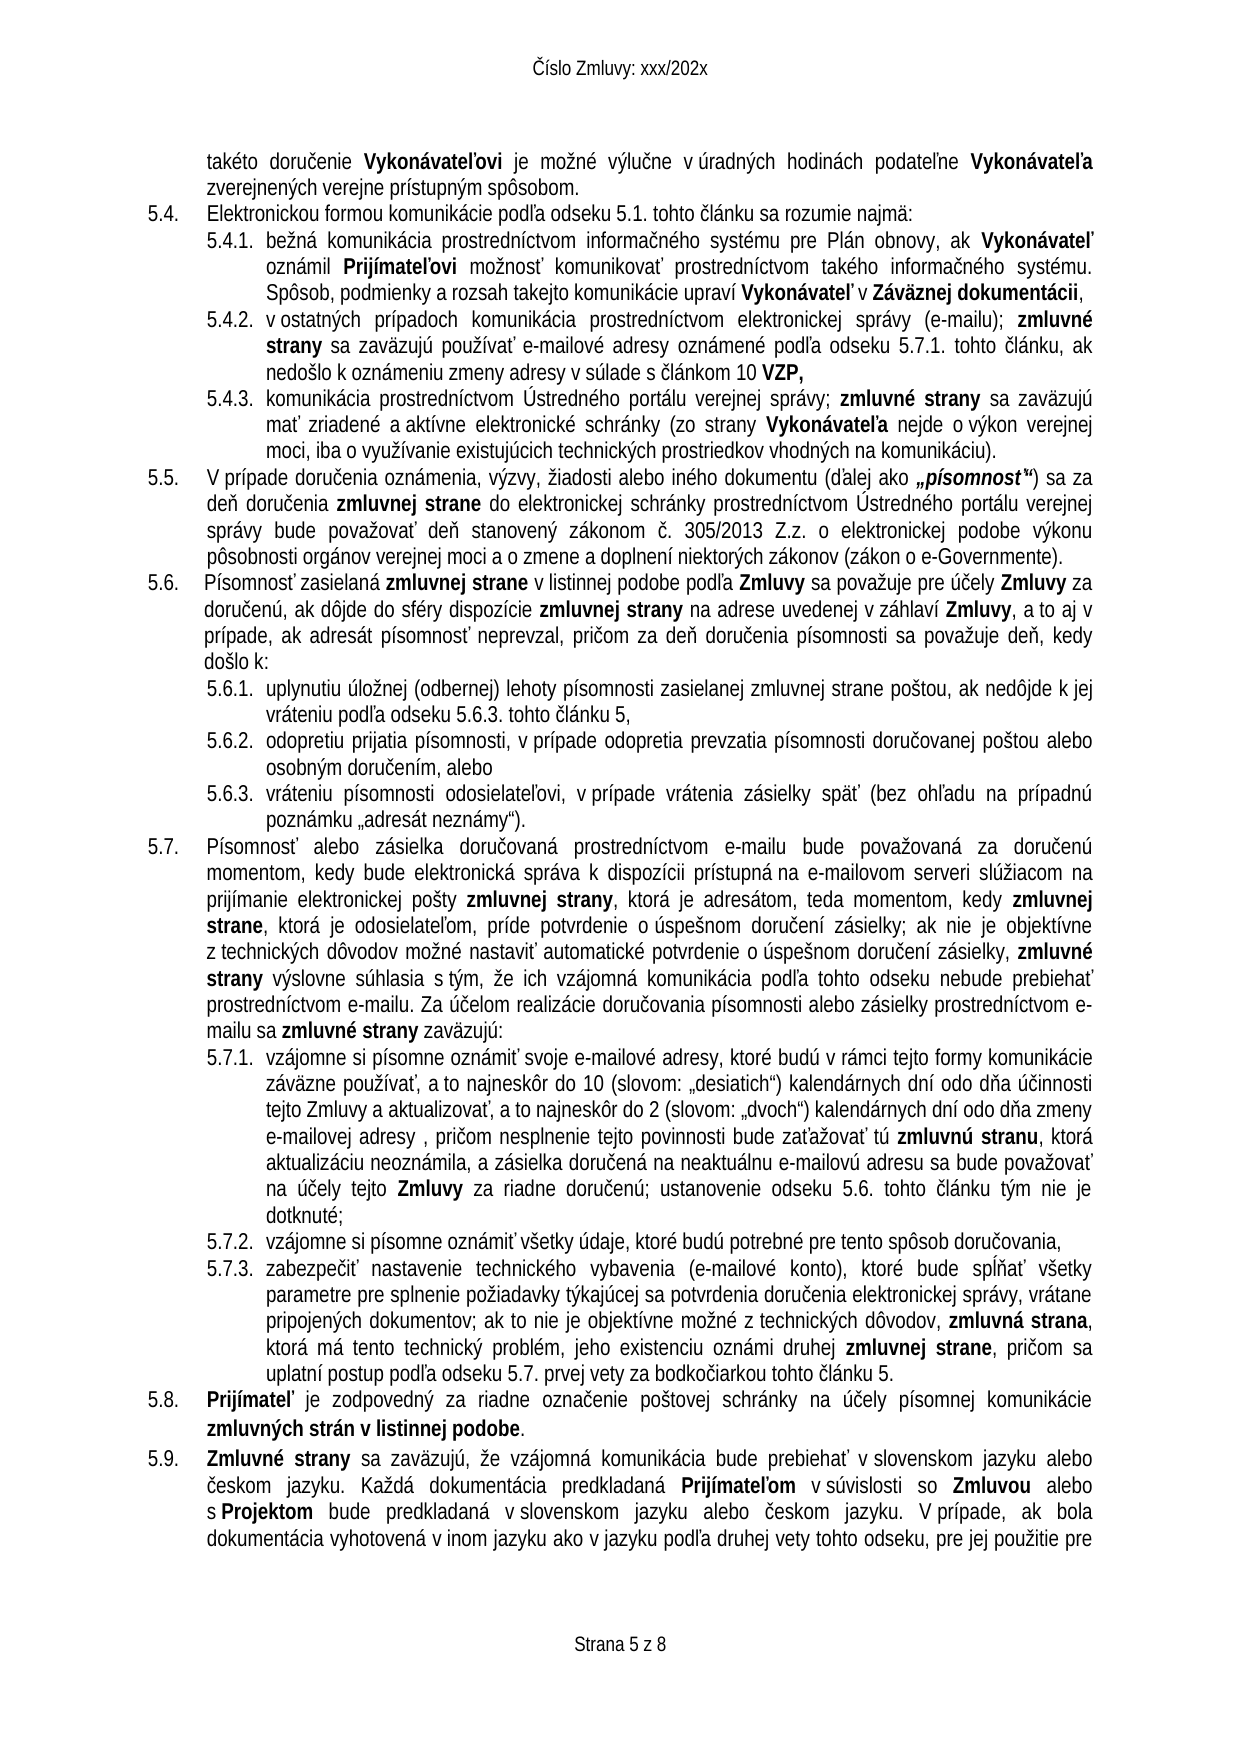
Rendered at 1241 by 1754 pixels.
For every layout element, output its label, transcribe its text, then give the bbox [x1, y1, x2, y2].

list v ostatných prípadoch komunikácia prostredníctvom elektronickej správy (e-mailu); zmluvné strany sa zaväzujú používať e-mailové adresy oznámené podľa odseku 5.7.1. tohto článku, ak nedošlo k oznámeniu zmeny adresy v súlade s článkom 10 VZP, [207, 306, 1093, 385]
list vzájomne si písomne oznámiť svoje e-mailové adresy, ktoré budú v rámci tejto formy komunikácie záväzne používať, a to najneskôr do 10 (slovom: „desiatich“) kalendárnych dní odo dňa účinnosti tejto Zmluvy a aktualizovať, a to najneskôr do 2 (slovom: „dvoch“) kalendárnych dní odo dňa zmeny e-mailovej adresy , pričom nesplnenie tejto povinnosti bude zaťažovať tú zmluvnú stranu, ktorá aktualizáciu neoznámila, a zásielka doručená na neaktuálnu e-mailovú adresu sa bude považovať na účely tejto Zmluvy za riadne doručenú; ustanovenie odseku 5.6. tohto článku tým nie je dotknuté; [207, 1044, 1093, 1228]
list Písomnosť alebo zásielka doručovaná prostredníctvom e-mailu bude považovaná za doručenú momentom, kedy bude elektronická správa k dispozícii prístupná na e-mailovom serveri slúžiacom na prijímanie elektronickej pošty zmluvnej strany, ktorá je adresátom, teda momentom, kedy zmluvnej strane, ktorá je odosielateľom, príde potvrdenie o úspešnom doručení zásielky; ak nie je objektívne z technických dôvodov možné nastaviť automatické potvrdenie o úspešnom doručení zásielky, zmluvné strany výslovne súhlasia s tým, že ich vzájomná komunikácia podľa tohto odseku nebude prebiehať prostredníctvom e-mailu. Za účelom realizácie doručovania písomnosti alebo zásielky prostredníctvom e-mailu sa zmluvné strany zaväzujú: [148, 833, 1093, 1044]
list uplynutiu úložnej (odbernej) lehoty písomnosti zasielanej zmluvnej strane poštou, ak nedôjde k jej vráteniu podľa odseku 5.6.3. tohto článku 5, [207, 675, 1093, 727]
list zabezpečiť nastavenie technického vybavenia (e-mailové konto), ktoré bude spĺňať všetky parametre pre splnenie požiadavky týkajúcej sa potvrdenia doručenia elektronickej správy, vrátane pripojených dokumentov; ak to nie je objektívne možné z technických dôvodov, zmluvná strana, ktorá má tento technický problém, jeho existenciu oznámi druhej zmluvnej strane, pričom sa uplatní postup podľa odseku 5.7. prvej vety za bodkočiarkou tohto článku 5. [207, 1254, 1093, 1386]
list vzájomne si písomne oznámiť všetky údaje, ktoré budú potrebné pre tento spôsob doručovania, [207, 1228, 1093, 1254]
list odopretiu prijatia písomnosti, v prípade odopretia prevzatia písomnosti doručovanej poštou alebo osobným doručením, alebo [207, 727, 1093, 780]
list bežná komunikácia prostredníctvom informačného systému pre Plán obnovy, ak Vykonávateľ oznámil Prijímateľovi možnosť komunikovať prostredníctvom takého informačného systému. Spôsob, podmienky a rozsah takejto komunikácie upraví Vykonávateľ v Záväznej dokumentácii, [207, 227, 1093, 306]
list komunikácia prostredníctvom Ústredného portálu verejnej správy; zmluvné strany sa zaväzujú mať zriadené a aktívne elektronické schránky (zo strany Vykonávateľa nejde o výkon verejnej moci, iba o využívanie existujúcich technických prostriedkov vhodných na komunikáciu). [207, 385, 1093, 464]
list vráteniu písomnosti odosielateľovi, v prípade vrátenia zásielky späť (bez ohľadu na prípadnú poznámku „adresát neznámy“). [207, 780, 1093, 833]
list V prípade doručenia oznámenia, výzvy, žiadosti alebo iného dokumentu (ďalej ako „písomnosť“) sa za deň doručenia zmluvnej strane do elektronickej schránky prostredníctvom Ústredného portálu verejnej správy bude považovať deň stanovený zákonom č. 305/2013 Z.z. o elektronickej podobe výkonu pôsobnosti orgánov verejnej moci a o zmene a doplnení niektorých zákonov (zákon o e-Governmente). [148, 464, 1093, 569]
list Prijímateľ je zodpovedný za riadne označenie poštovej schránky na účely písomnej komunikácie zmluvných strán v listinnej podobe. [148, 1386, 1093, 1441]
list Písomnosť zasielaná zmluvnej strane v listinnej podobe podľa Zmluvy sa považuje pre účely Zmluvy za doručenú, ak dôjde do sféry dispozície zmluvnej strany na adrese uvedenej v záhlaví Zmluvy, a to aj v prípade, ak adresát písomnosť neprevzal, pričom za deň doručenia písomnosti sa považuje deň, kedy došlo k: [148, 569, 1093, 675]
list Elektronickou formou komunikácie podľa odseku 5.1. tohto článku sa rozumie najmä: [148, 200, 1093, 227]
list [148, 1443, 1093, 1551]
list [148, 148, 1093, 200]
